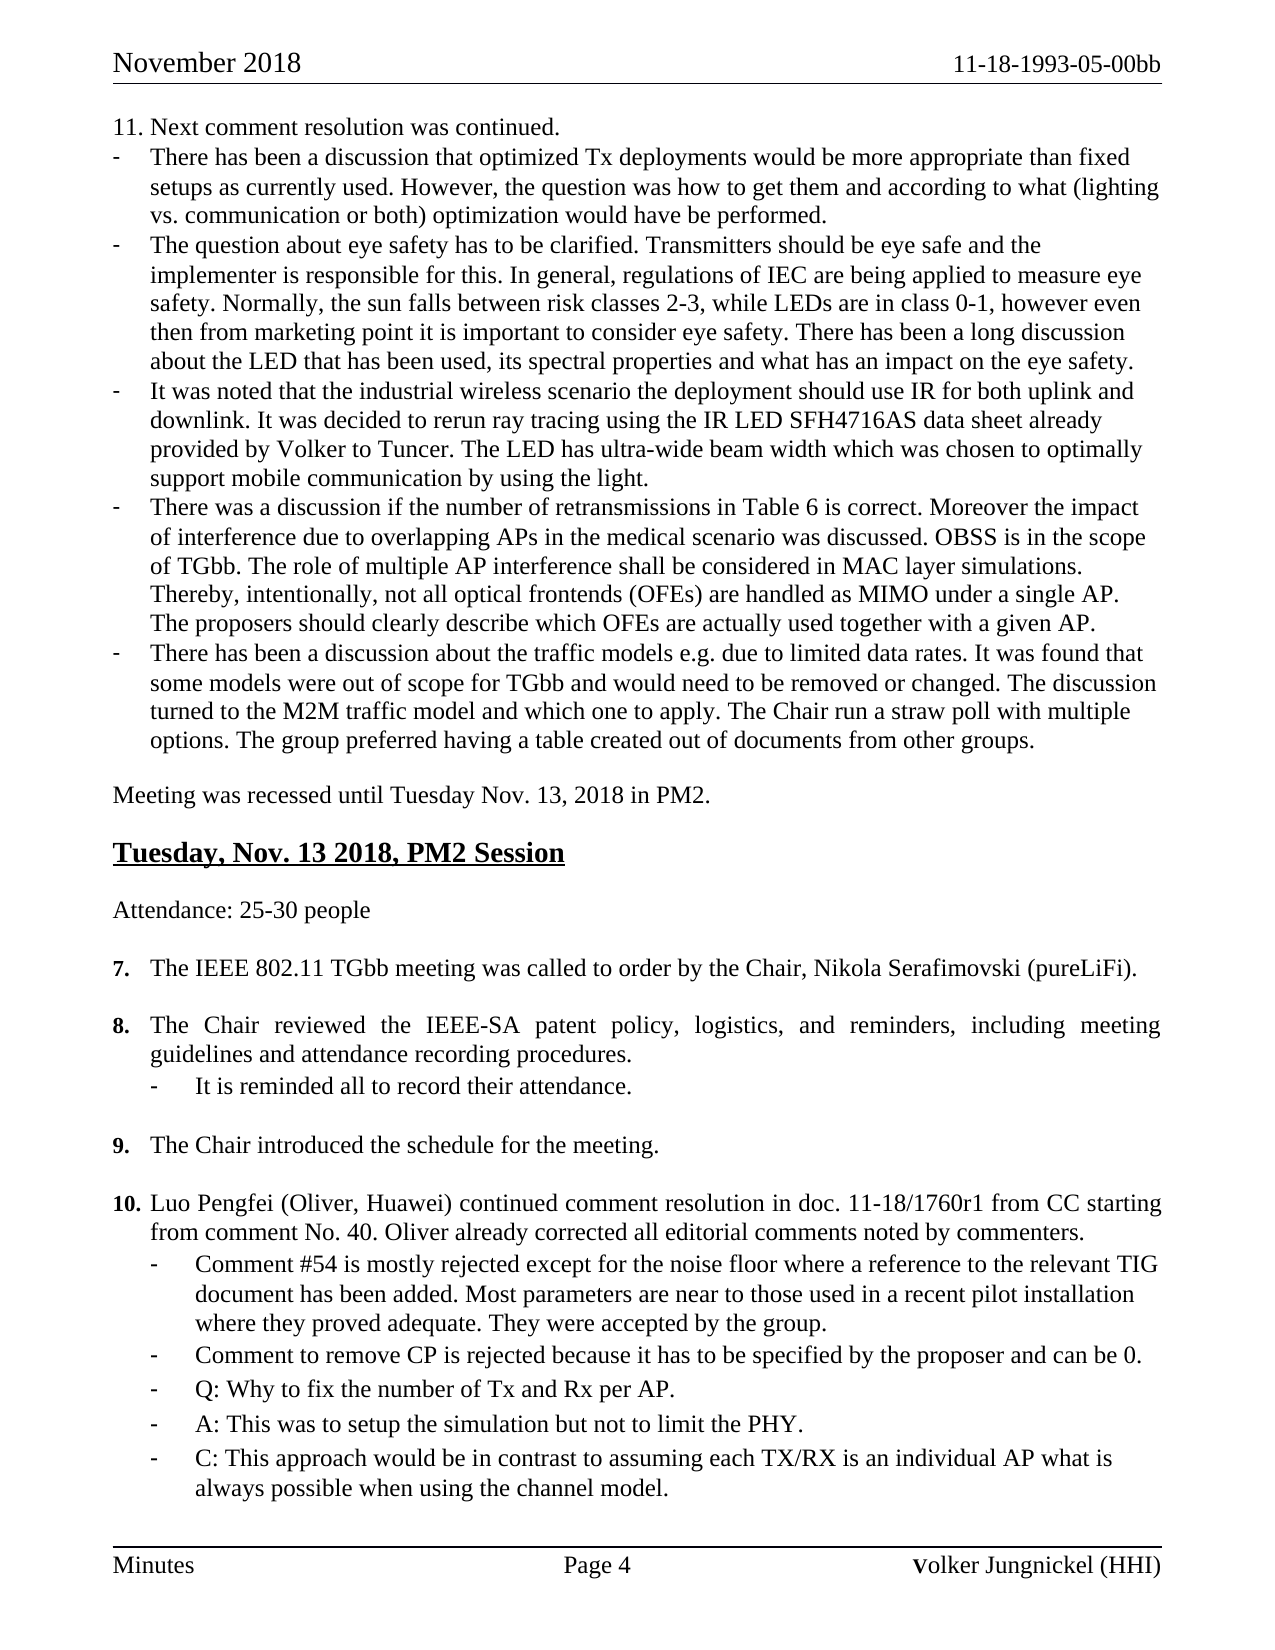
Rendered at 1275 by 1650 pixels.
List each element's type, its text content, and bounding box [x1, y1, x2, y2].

list A: This was to setup the simulation but not to limit the PHY. [150, 1405, 1162, 1439]
list C: This approach would be in contrast to assuming each TX/RX is an individual AP what is always possible when using the channel model. [150, 1439, 1162, 1502]
list The IEEE 802.11 TGbb meeting was called to order by the Chair, Nikola Serafimovski (pureLiFi). [112, 953, 1162, 981]
text Meeting was recessed until Tuesday Nov. 13, 2018 in PM2. [112, 780, 1162, 809]
list The Chair introduced the schedule for the meeting. [112, 1131, 1162, 1159]
list The Chair reviewed the IEEE-SA patent policy, logistics, and reminders, including meeting guidelines and attendance recording procedures. [112, 1010, 1162, 1068]
list There was a discussion if the number of retransmissions in Table 6 is correct. Moreover the impact of interference due to overlapping APs in the medical scenario was discussed. OBSS is in the scope of TGbb. The role of multiple AP interference shall be considered in MAC layer simulations. Thereby, intentionally, not all optical frontends (OFEs) are handled as MIMO under a single AP. The proposers should clearly describe which OFEs are actually used together with a given AP. [112, 492, 1162, 637]
list It was noted that the industrial wireless scenario the deployment should use IR for both uplink and downlink. It was decided to rerun ray tracing using the IR LED SFH4716AS data sheet already provided by Volker to Tuncer. The LED has ultra-wide beam width which was chosen to optimally support mobile communication by using the light. [112, 375, 1162, 492]
list The question about eye safety has to be clarified. Transmitters should be eye safe and the implementer is responsible for this. In general, regulations of IEC are being applied to measure eye safety. Normally, the sun falls between risk classes 2-3, while LEDs are in class 0-1, however even then from marketing point it is important to consider eye safety. There has been a long discussion about the LED that has been used, its spectral properties and what has an impact on the eye safety. [112, 229, 1162, 375]
list Luo Pengfei (Oliver, Huawei) continued comment resolution in doc. 11-18/1760r1 from CC starting from comment No. 40. Oliver already corrected all editorial comments noted by commenters. [112, 1188, 1162, 1246]
text Attendance: 25-30 people [112, 895, 1162, 924]
list There has been a discussion that optimized Tx deployments would be more appropriate than fixed setups as currently used. However, the question was how to get them and according to what (lighting vs. communication or both) optimization would have be performed. [112, 141, 1162, 229]
list Comment to remove CP is rejected because it has to be specified by the proposer and can be 0. [150, 1337, 1162, 1371]
list It is reminded all to record their attendance. [150, 1068, 1162, 1102]
text Tuesday, Nov. 13 2018, PM2 Session [112, 835, 1162, 869]
list Q: Why to fix the number of Tx and Rx per AP. [150, 1371, 1162, 1405]
list There has been a discussion about the traffic models e.g. due to limited data rates. It was found that some models were out of scope for TGbb and would need to be removed or changed. The discussion turned to the M2M traffic model and which one to apply. The Chair run a straw poll with multiple options. The group preferred having a table created out of documents from other groups. [112, 637, 1162, 754]
list Next comment resolution was continued. [112, 112, 1162, 141]
list Comment #54 is mostly rejected except for the noise floor where a reference to the relevant TIG document has been added. Most parameters are near to those used in a recent pilot installation where they proved adequate. They were accepted by the group. [150, 1246, 1162, 1337]
